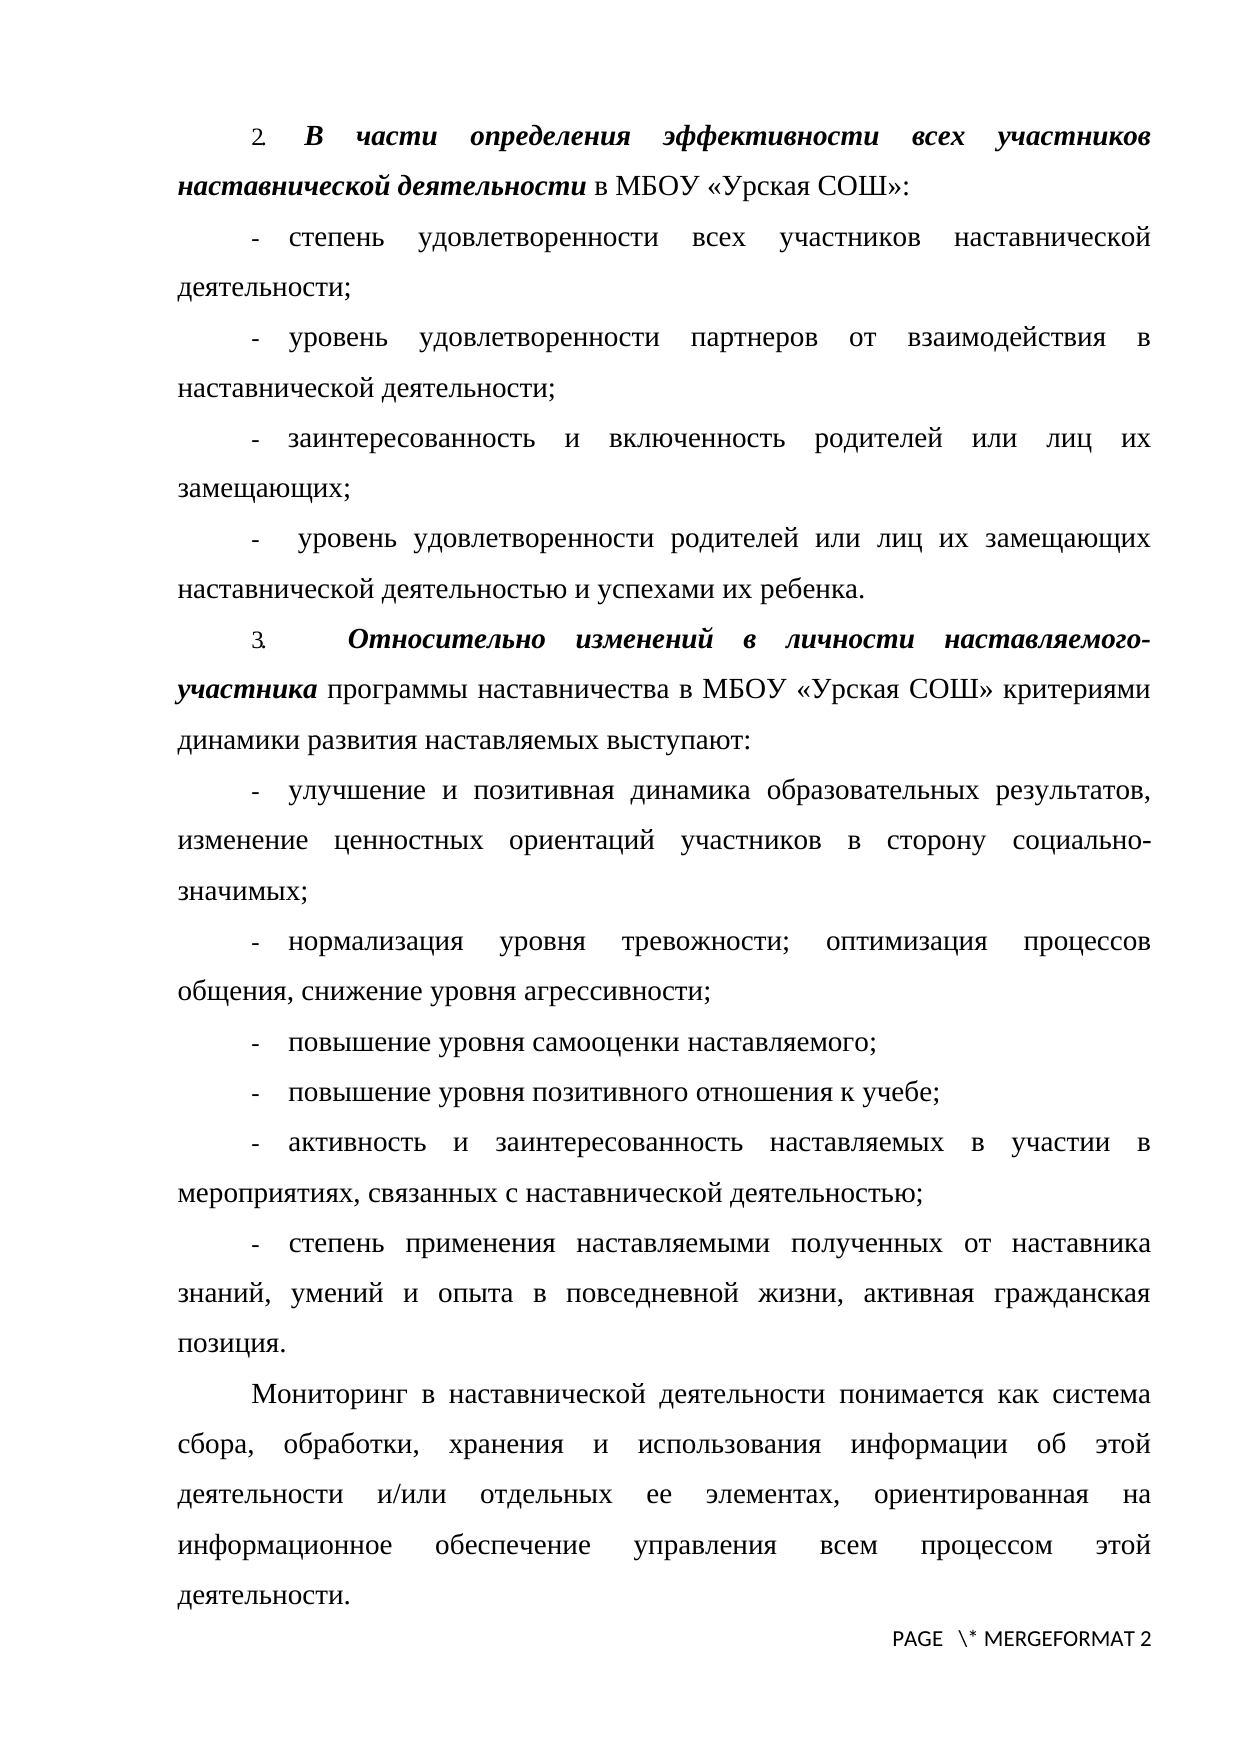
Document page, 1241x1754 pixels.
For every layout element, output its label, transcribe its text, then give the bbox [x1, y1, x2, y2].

list уровень удовлетворенности партнеров от взаимодействия в наставнической деятельности; [177, 319, 1152, 403]
subtitle В части определения эффективности всех участников наставнической деятельности в МБОУ «Урская СОШ»: [177, 118, 1152, 202]
list нормализация уровня тревожности; оптимизация процессов общения, снижение уровня агрессивности; [177, 923, 1152, 1007]
list Относительно изменений в личности наставляемого-участника программы наставничества в МБОУ «Урская СОШ» критериями динамики развития наставляемых выступают: [177, 621, 1152, 755]
list степень удовлетворенности всех участников наставнической деятельности; [177, 219, 1152, 303]
list активность и заинтересованность наставляемых в участии в мероприятиях, связанных с наставнической деятельностью; [177, 1124, 1152, 1208]
list заинтересованность и включенность родителей или лиц их замещающих; [177, 420, 1152, 504]
list повышение уровня самооценки наставляемого; [177, 1024, 1152, 1057]
list повышение уровня позитивного отношения к учебе; [177, 1074, 1152, 1108]
list степень применения наставляемыми полученных от наставника знаний, умений и опыта в повседневной жизни, активная гражданская позиция. [177, 1225, 1152, 1359]
list уровень удовлетворенности родителей или лиц их замещающих наставнической деятельностью и успехами их ребенка. [177, 521, 1152, 604]
text Мониторинг в наставнической деятельности понимается как система сбора, обработки, хранения и использования информации об этой деятельности и/или отдельных ее элементах, ориентированная на информационное обеспечение управления всем процессом этой деятельности. [177, 1376, 1152, 1611]
list улучшение и позитивная динамика образовательных результатов, изменение ценностных ориентаций участников в сторону социально-значимых; [177, 772, 1152, 906]
